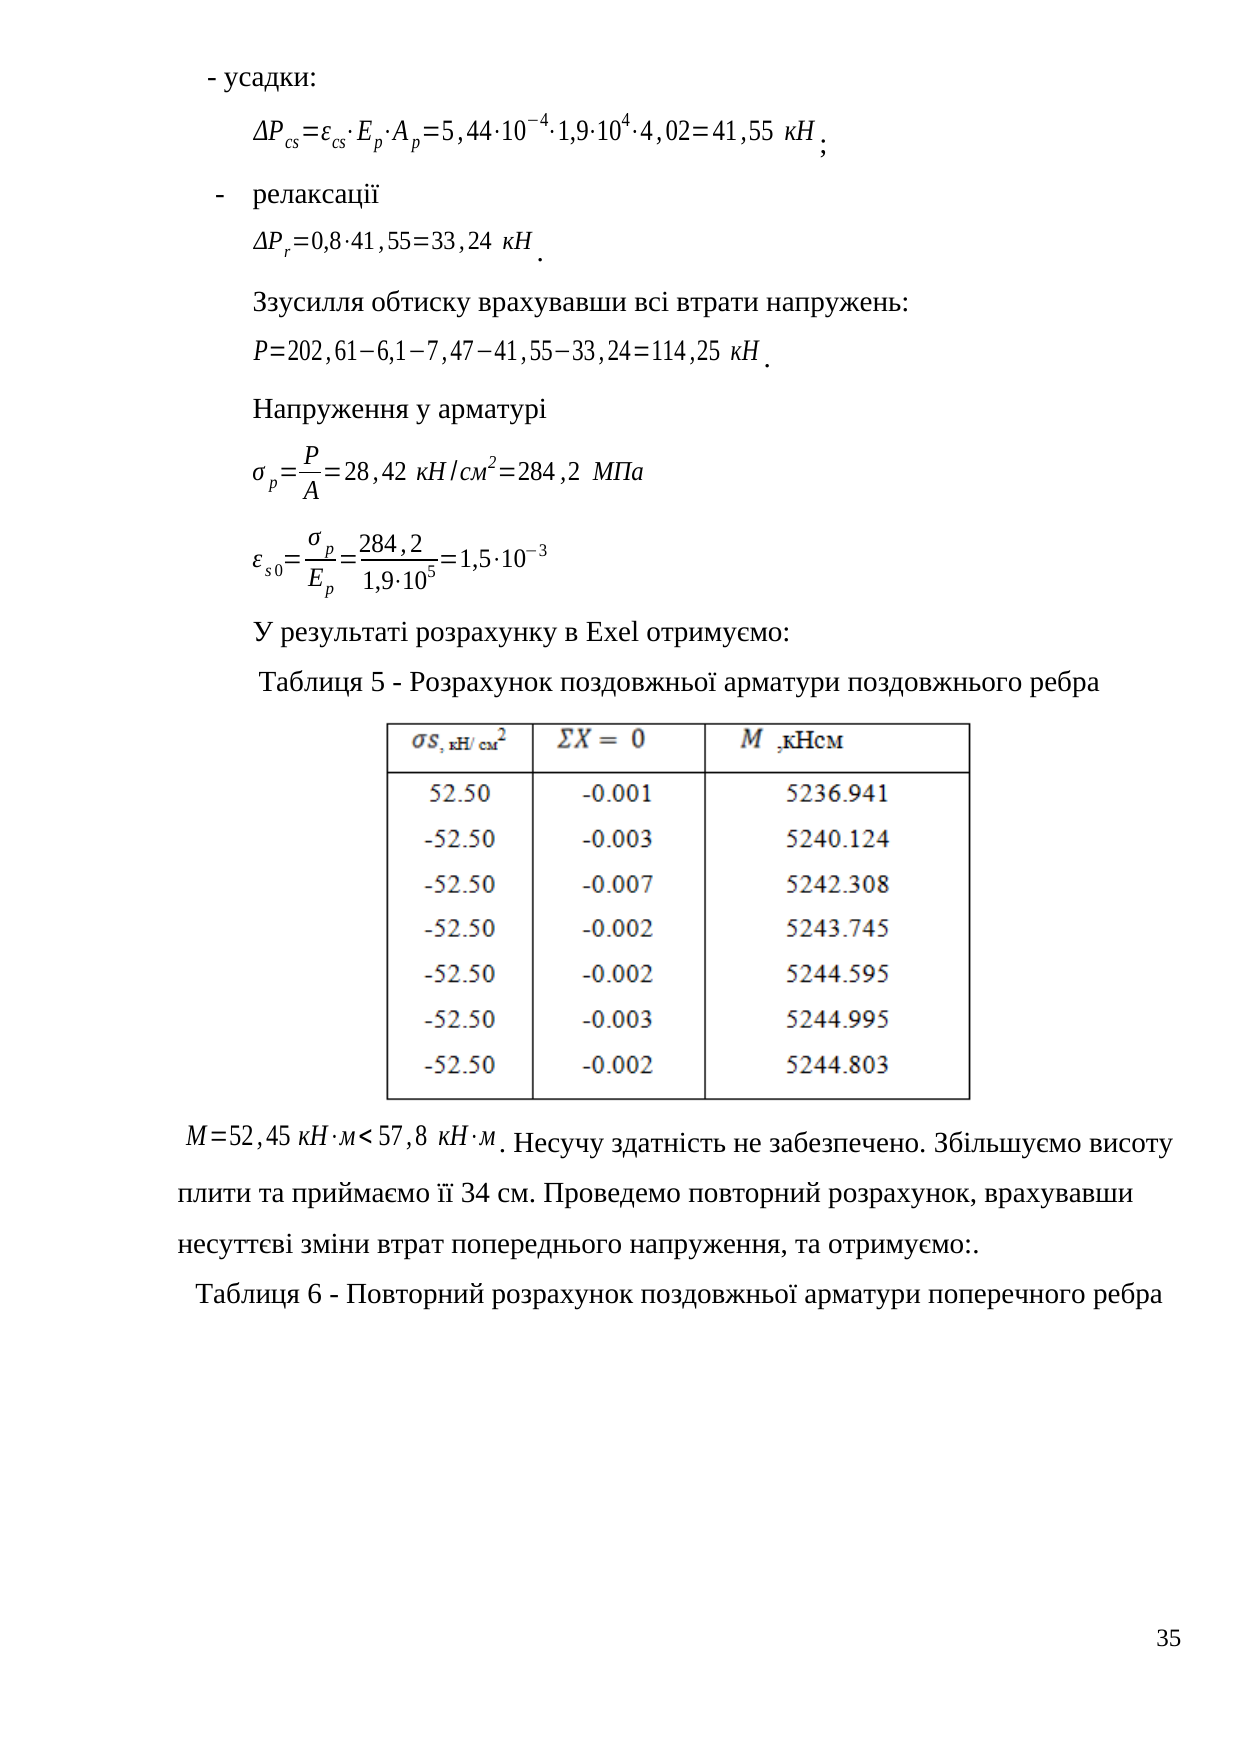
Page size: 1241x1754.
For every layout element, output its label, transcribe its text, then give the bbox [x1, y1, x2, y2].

picture [379, 714, 980, 1108]
text . Несучу здатність не забезпечено. Збільшуємо висоту плити та приймаємо її 34 см. Проведемо повторний розрахунок, врахувавши несуттєві зміни втрат попереднього напруження, та отримуємо:. [177, 1119, 1181, 1259]
text - усадки: [177, 59, 1181, 93]
text Напруження у арматурі [177, 391, 1181, 424]
text Таблиця 5 - Розрахунок поздовжньої арматури поздовжнього ребра [177, 664, 1181, 698]
text . [177, 334, 1181, 374]
text . [177, 226, 1181, 267]
list релаксації [215, 176, 1181, 209]
text ; [177, 109, 1181, 159]
text Ззусилля обтиску врахувавши всі втрати напружень: [177, 284, 1181, 318]
text Таблиця 6 - Повторний розрахунок поздовжньої арматури поперечного ребра [177, 1276, 1181, 1309]
text У результаті розрахунку в Exel отримуємо: [177, 614, 1181, 648]
